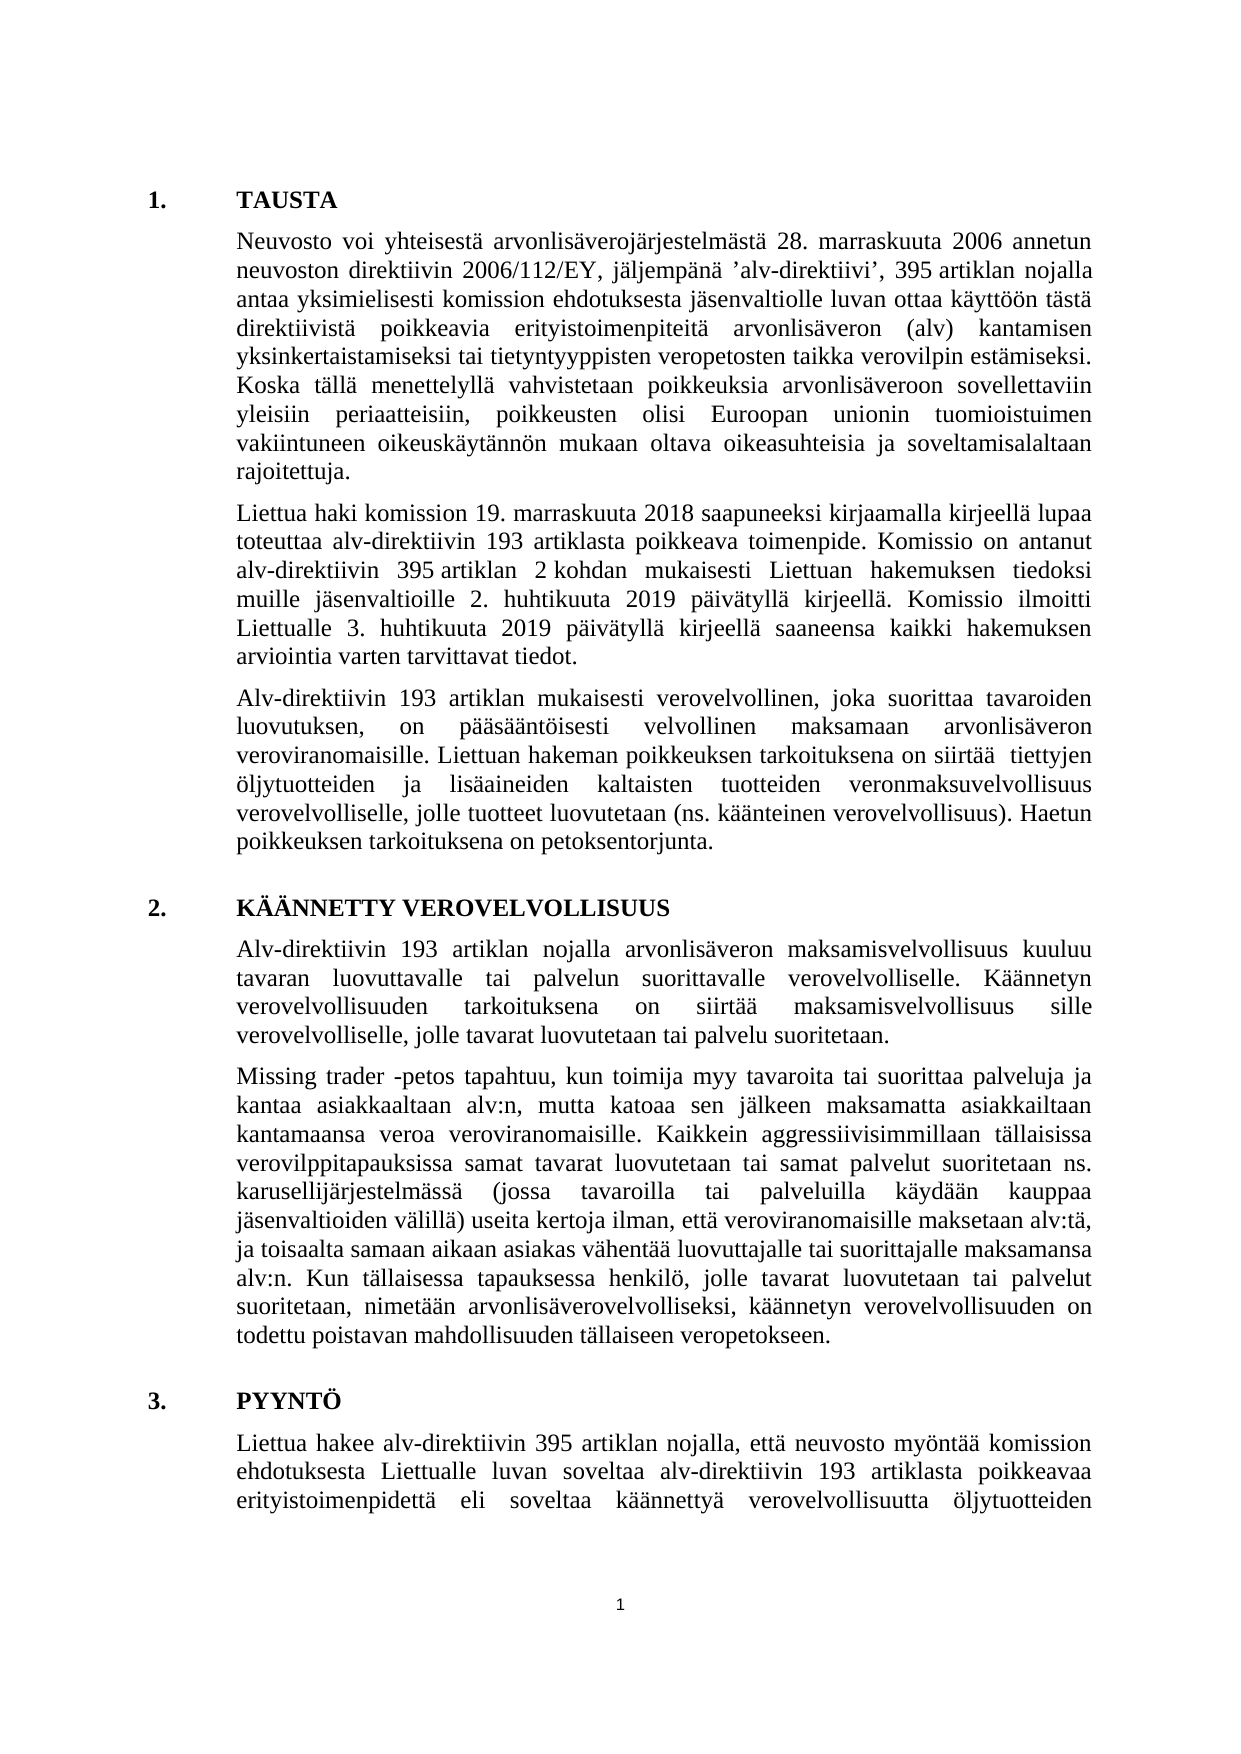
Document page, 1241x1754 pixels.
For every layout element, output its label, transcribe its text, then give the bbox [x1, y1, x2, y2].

text Liettua haki komission 19. marraskuuta 2018 saapuneeksi kirjaamalla kirjeellä lupaa toteuttaa alv-direktiivin 193 artiklasta poikkeava toimenpide. Komissio on antanut alv-direktiivin 395 artiklan 2 kohdan mukaisesti Liettuan hakemuksen tiedoksi muille jäsenvaltioille 2. huhtikuuta 2019 päivätyllä kirjeellä. Komissio ilmoitti Liettualle 3. huhtikuuta 2019 päivätyllä kirjeellä saaneensa kaikki hakemuksen arviointia varten tarvittavat tiedot. [236, 498, 1093, 670]
text Neuvosto voi yhteisestä arvonlisäverojärjestelmästä 28. marraskuuta 2006 annetun neuvoston direktiivin 2006/112/EY, jäljempänä ’alv-direktiivi’, 395 artiklan nojalla antaa yksimielisesti komission ehdotuksesta jäsenvaltiolle luvan ottaa käyttöön tästä direktiivistä poikkeavia erityistoimenpiteitä arvonlisäveron (alv) kantamisen yksinkertaistamiseksi tai tietyntyyppisten veropetosten taikka verovilpin estämiseksi. Koska tällä menettelyllä vahvistetaan poikkeuksia arvonlisäveroon sovellettaviin yleisiin periaatteisiin, poikkeusten olisi Euroopan unionin tuomioistuimen vakiintuneen oikeuskäytännön mukaan oltava oikeasuhteisia ja soveltamisalaltaan rajoitettuja. [236, 226, 1093, 485]
text Alv-direktiivin 193 artiklan nojalla arvonlisäveron maksamisvelvollisuus kuuluu tavaran luovuttavalle tai palvelun suorittavalle verovelvolliselle. Käännetyn verovelvollisuuden tarkoituksena on siirtää maksamisvelvollisuus sille verovelvolliselle, jolle tavarat luovutetaan tai palvelu suoritetaan. [236, 934, 1093, 1049]
text Alv-direktiivin 193 artiklan mukaisesti verovelvollinen, joka suorittaa tavaroiden luovutuksen, on pääsääntöisesti velvollinen maksamaan arvonlisäveron veroviranomaisille. Liettuan hakeman poikkeuksen tarkoituksena on siirtää tiettyjen öljytuotteiden ja lisäaineiden kaltaisten tuotteiden veronmaksuvelvollisuus verovelvolliselle, jolle tuotteet luovutetaan (ns. käänteinen verovelvollisuus). Haetun poikkeuksen tarkoituksena on petoksentorjunta. [236, 683, 1093, 855]
subtitle TAUSTA [148, 185, 1093, 214]
subtitle KÄÄNNETTY VEROVELVOLLISUUS [148, 893, 1093, 921]
subtitle PYYNTÖ [148, 1386, 1093, 1415]
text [236, 1428, 1093, 1514]
text Missing trader -petos tapahtuu, kun toimija myy tavaroita tai suorittaa palveluja ja kantaa asiakkaaltaan alv:n, mutta katoaa sen jälkeen maksamatta asiakkailtaan kantamaansa veroa veroviranomaisille. Kaikkein aggressiivisimmillaan tällaisissa verovilppitapauksissa samat tavarat luovutetaan tai samat palvelut suoritetaan ns. karusellijärjestelmässä (jossa tavaroilla tai palveluilla käydään kauppaa jäsenvaltioiden välillä) useita kertoja ilman, että veroviranomaisille maksetaan alv:tä, ja toisaalta samaan aikaan asiakas vähentää luovuttajalle tai suorittajalle maksamansa alv:n. Kun tällaisessa tapauksessa henkilö, jolle tavarat luovutetaan tai palvelut suoritetaan, nimetään arvonlisäverovelvolliseksi, käännetyn verovelvollisuuden on todettu poistavan mahdollisuuden tällaiseen veropetokseen. [236, 1061, 1093, 1349]
